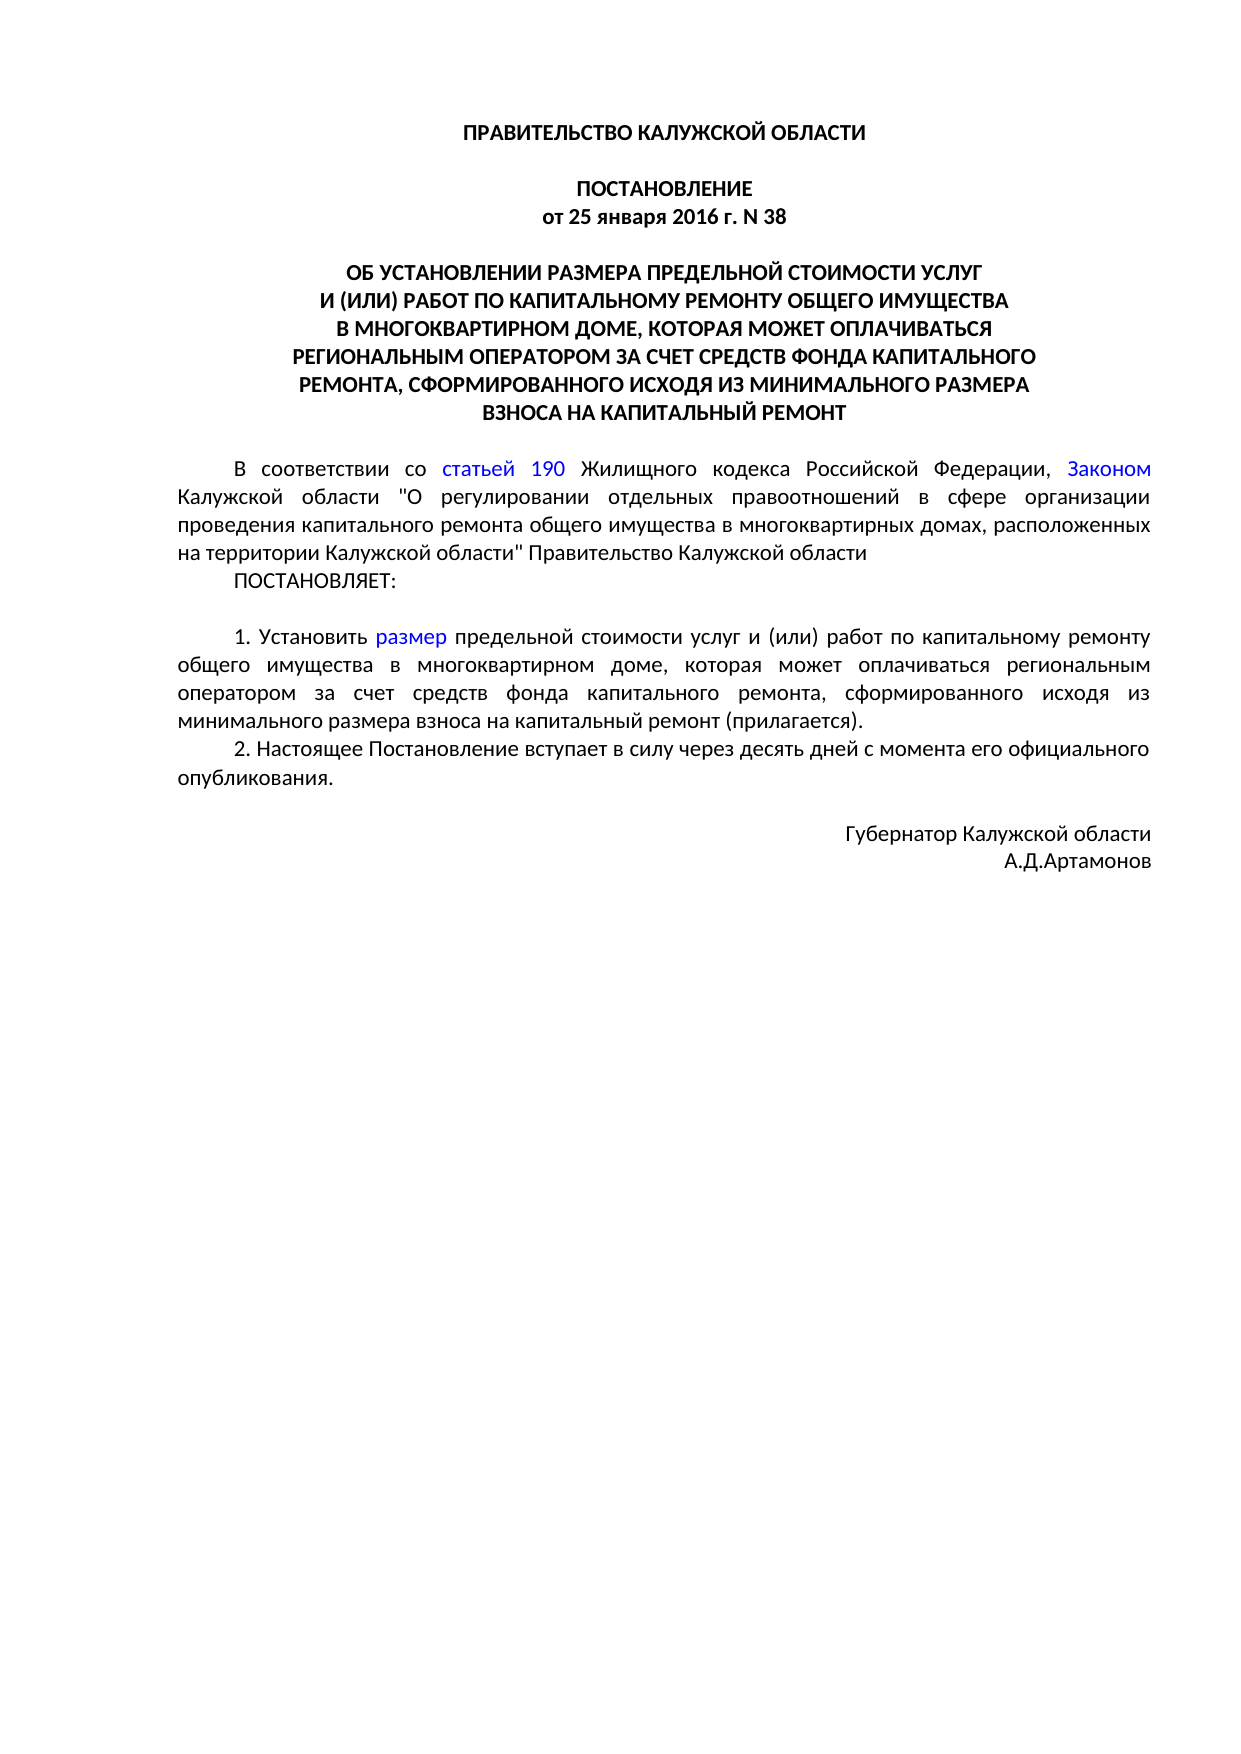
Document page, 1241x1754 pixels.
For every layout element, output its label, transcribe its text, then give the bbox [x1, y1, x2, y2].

text 2. Настоящее Постановление вступает в силу через десять дней с момента его официального опубликования. [177, 734, 1152, 791]
title ОБ УСТАНОВЛЕНИИ РАЗМЕРА ПРЕДЕЛЬНОЙ СТОИМОСТИ УСЛУГ [177, 258, 1152, 286]
text 1. Установить размер предельной стоимости услуг и (или) работ по капитальному ремонту общего имущества в многоквартирном доме, которая может оплачиваться региональным оператором за счет средств фонда капитального ремонта, сформированного исходя из минимального размера взноса на капитальный ремонт (прилагается). [177, 622, 1152, 734]
title РЕГИОНАЛЬНЫМ ОПЕРАТОРОМ ЗА СЧЕТ СРЕДСТВ ФОНДА КАПИТАЛЬНОГО [177, 342, 1152, 370]
text Губернатор Калужской области [177, 819, 1152, 847]
title И (ИЛИ) РАБОТ ПО КАПИТАЛЬНОМУ РЕМОНТУ ОБЩЕГО ИМУЩЕСТВА [177, 286, 1152, 314]
title ВЗНОСА НА КАПИТАЛЬНЫЙ РЕМОНТ [177, 398, 1152, 426]
title от 25 января 2016 г. N 38 [177, 202, 1152, 230]
title РЕМОНТА, СФОРМИРОВАННОГО ИСХОДЯ ИЗ МИНИМАЛЬНОГО РАЗМЕРА [177, 370, 1152, 398]
text ПОСТАНОВЛЯЕТ: [177, 566, 1152, 594]
text А.Д.Артамонов [177, 847, 1152, 875]
title ПОСТАНОВЛЕНИЕ [177, 174, 1152, 202]
title ПРАВИТЕЛЬСТВО КАЛУЖСКОЙ ОБЛАСТИ [177, 118, 1152, 146]
text В соответствии со статьей 190 Жилищного кодекса Российской Федерации, Законом Калужской области "О регулировании отдельных правоотношений в сфере организации проведения капитального ремонта общего имущества в многоквартирных домах, расположенных на территории Калужской области" Правительство Калужской области [177, 454, 1152, 566]
title В МНОГОКВАРТИРНОМ ДОМЕ, КОТОРАЯ МОЖЕТ ОПЛАЧИВАТЬСЯ [177, 314, 1152, 342]
